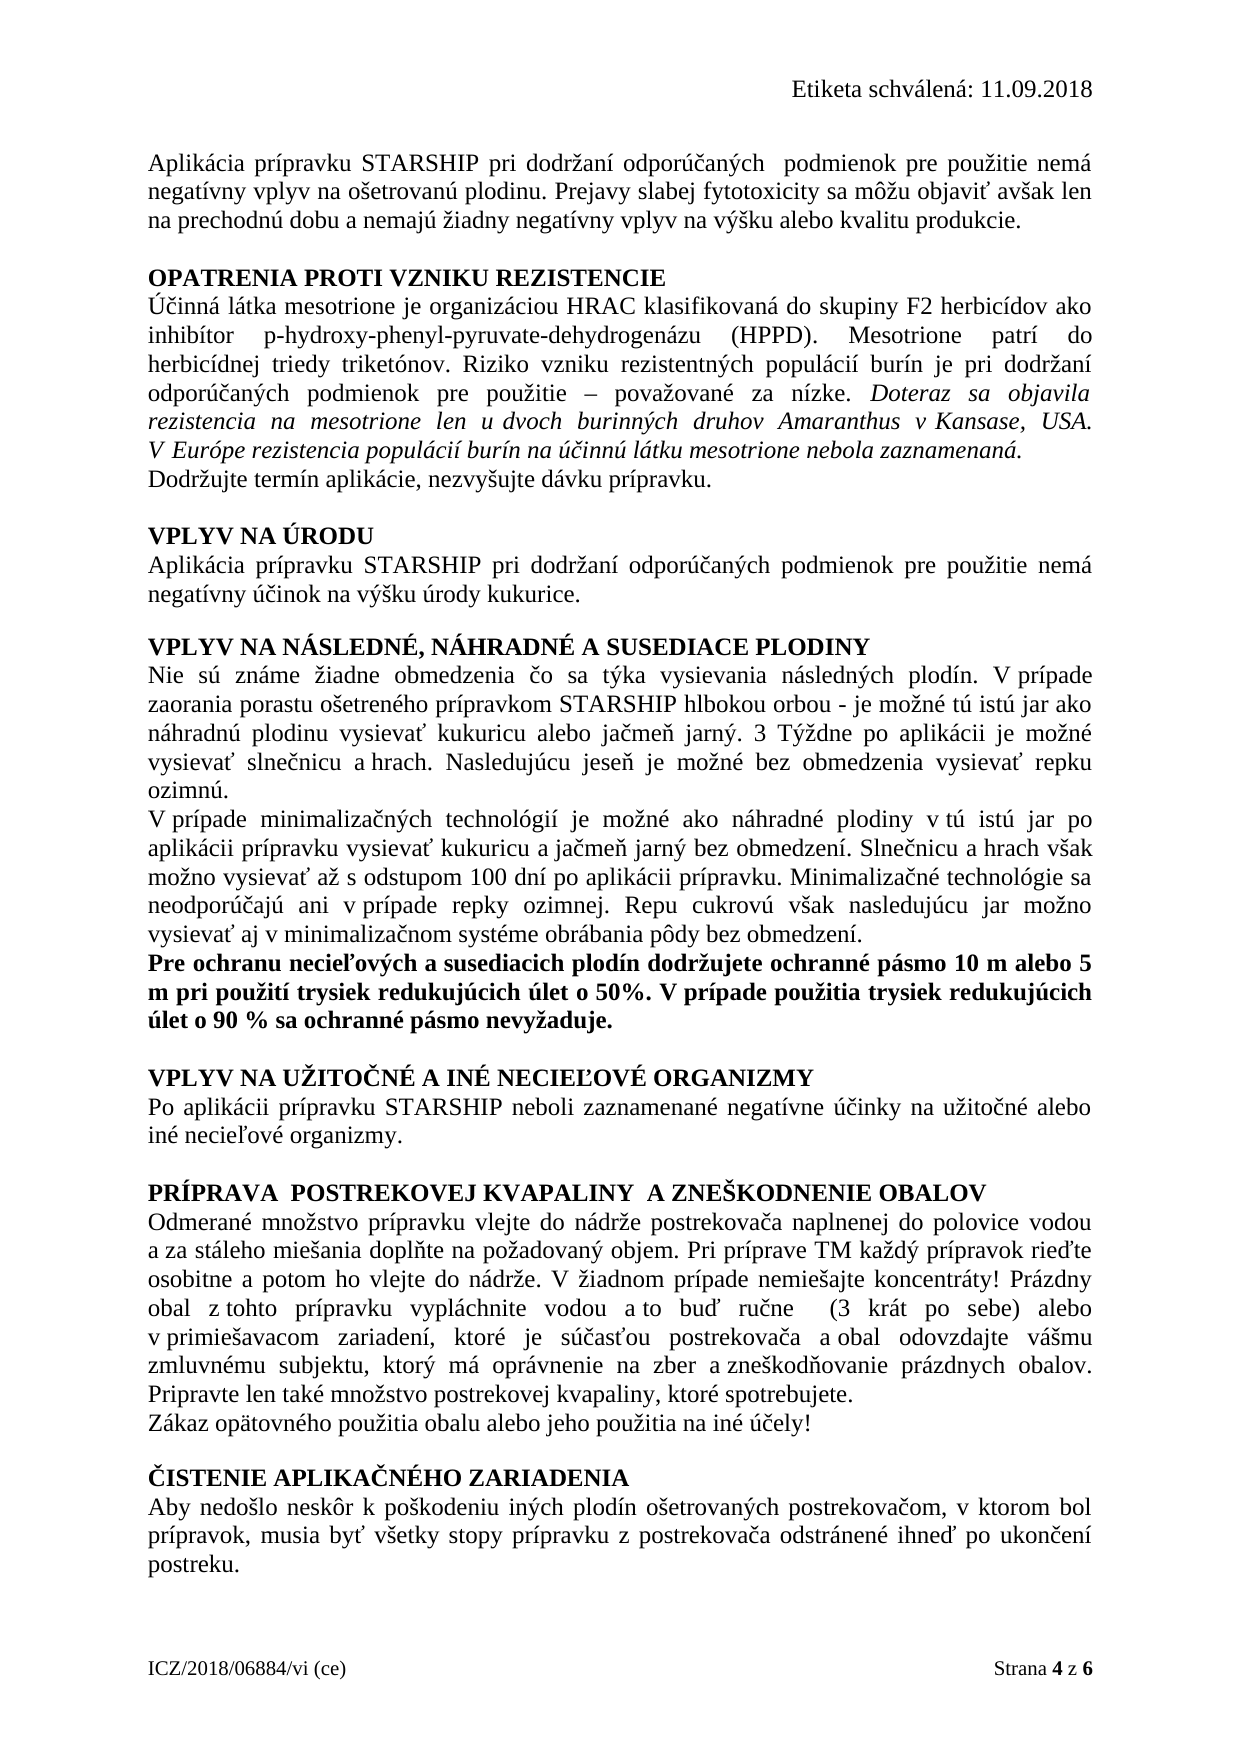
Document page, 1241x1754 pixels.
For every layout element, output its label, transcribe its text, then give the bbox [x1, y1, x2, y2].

text vPlyv na úrodu [148, 521, 1093, 550]
text Dodržujte termín aplikácie, nezvyšujte dávku prípravku. [148, 464, 1093, 493]
text Príprava postrekovej kvapaliny a zneškodnenie obalov [148, 1178, 1093, 1207]
text Aplikácia prípravku STARSHIP pri dodržaní odporúčaných podmienok pre použitie nemá negatívny vplyv na ošetrovanú plodinu. Prejavy slabej fytotoxicity sa môžu objaviť avšak len na prechodnú dobu a nemajú žiadny negatívny vplyv na výšku alebo kvalitu produkcie. [148, 148, 1093, 234]
text Odmerané množstvo prípravku vlejte do nádrže postrekovača naplnenej do polovice vodou a za stáleho miešania doplňte na požadovaný objem. Pri príprave TM každý prípravok rieďte osobitne a potom ho vlejte do nádrže. V žiadnom prípade nemiešajte koncentráty! Prázdny obal z tohto prípravku vypláchnite vodou a to buď ručne (3 krát po sebe) alebo v primiešavacom zariadení, ktoré je súčasťou postrekovača a obal odovzdajte vášmu zmluvnému subjektu, ktorý má oprávnenie na zber a zneškodňovanie prázdnych obalov. Pripravte len také množstvo postrekovej kvapaliny, ktoré spotrebujete. [148, 1207, 1093, 1408]
text Pre ochranu necieľových a susediacich plodín dodržujete ochranné pásmo 10 m alebo 5 m pri použití trysiek redukujúcich úlet o 50%. V prípade použitia trysiek redukujúcich úlet o 90 % sa ochranné pásmo nevyžaduje. [148, 948, 1093, 1034]
text Zákaz opätovného použitia obalu alebo jeho použitia na iné účely! [148, 1408, 1093, 1437]
text Vplyv na následné, náhradné a susediace plodiny [148, 632, 1093, 660]
text Účinná látka mesotrione je organizáciou HRAC klasifikovaná do skupiny F2 herbicídov ako inhibítor p-hydroxy-phenyl-pyruvate-dehydrogenázu (HPPD). Mesotrione patrí do herbicídnej triedy triketónov. Riziko vzniku rezistentných populácií burín je pri dodržaní odporúčaných podmienok pre použitie – považované za nízke. Doteraz sa objavila rezistencia na mesotrione len u dvoch burinných druhov Amaranthus v Kansase, USA. V Európe rezistencia populácií burín na účinnú látku mesotrione nebola zaznamenaná. [148, 291, 1093, 464]
text Po aplikácii prípravku STARSHIP neboli zaznamenané negatívne účinky na užitočné alebo iné necieľové organizmy. [148, 1092, 1093, 1149]
text Vplyv na užitočné a iné necieĽOVÉ organizmy [148, 1063, 1093, 1092]
text Opatrenia proti vzniku rezistencie [148, 263, 1093, 291]
text Aby nedošlo neskôr k poškodeniu iných plodín ošetrovaných postrekovačom, v ktorom bol prípravok, musia byť všetky stopy prípravku z postrekovača odstránené ihneď po ukončení postreku. [148, 1492, 1093, 1578]
text V prípade minimalizačných technológií je možné ako náhradné plodiny v tú istú jar po aplikácii prípravku vysievať kukuricu a jačmeň jarný bez obmedzení. Slnečnicu a hrach však možno vysievať až s odstupom 100 dní po aplikácii prípravku. Minimalizačné technológie sa neodporúčajú ani v prípade repky ozimnej. Repu cukrovú však nasledujúcu jar možno vysievať aj v minimalizačnom systéme obrábania pôdy bez obmedzení. [148, 804, 1093, 948]
text Čistenie aplikačného zariadenia [148, 1463, 1093, 1492]
text Aplikácia prípravku STARSHIP pri dodržaní odporúčaných podmienok pre použitie nemá negatívny účinok na výšku úrody kukurice. [148, 550, 1093, 608]
text Nie sú známe žiadne obmedzenia čo sa týka vysievania následných plodín. V prípade zaorania porastu ošetreného prípravkom STARSHIP hlbokou orbou - je možné tú istú jar ako náhradnú plodinu vysievať kukuricu alebo jačmeň jarný. 3 Týždne po aplikácii je možné vysievať slnečnicu a hrach. Nasledujúcu jeseň je možné bez obmedzenia vysievať repku ozimnú. [148, 660, 1093, 804]
